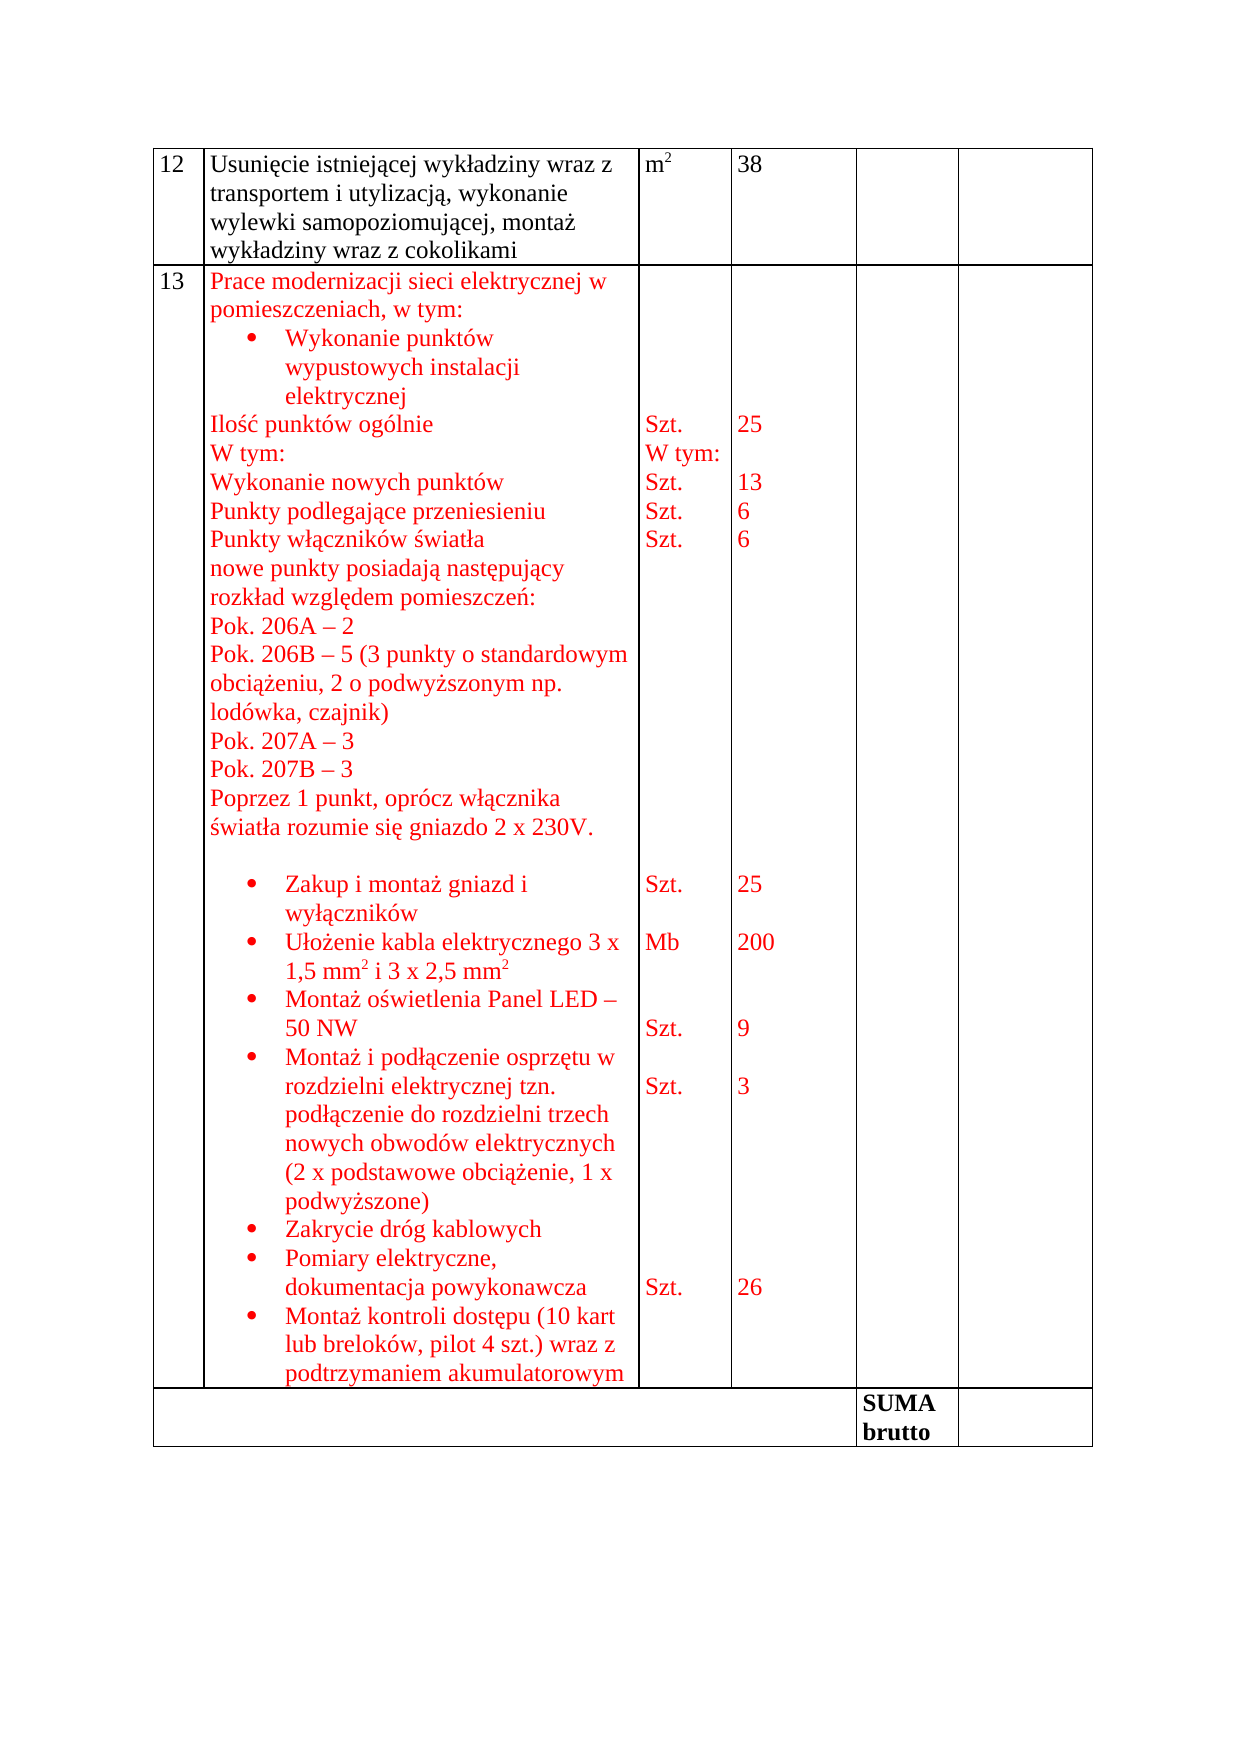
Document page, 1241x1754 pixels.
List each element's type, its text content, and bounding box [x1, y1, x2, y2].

table_cell m2 [640, 149, 731, 264]
table_cell [959, 266, 1092, 1387]
table_cell Szt. W tym: Szt. Szt. Szt. Szt. Mb Szt. Szt. Szt. [640, 266, 731, 1387]
table_cell [857, 266, 958, 1387]
table_cell [959, 1389, 1092, 1446]
table_cell 25 13 6 6 25 200 9 3 26 [732, 266, 856, 1387]
table_cell [959, 149, 1092, 264]
table_cell Prace modernizacji sieci elektrycznej w pomieszczeniach, w tym: Wykonanie punktów wypustowych instalacji elektrycznej Ilość punktów ogólnie W tym: Wykonanie nowych punktów Punkty podlegające przeniesieniu Punkty włączników światła nowe punkty posiadają następujący rozkład względem pomieszczeń: Pok. 206A – 2 Pok. 206B – 5 (3 punkty o standardowym obciążeniu, 2 o podwyższonym np. lodówka, czajnik) Pok. 207A – 3 Pok. 207B – 3 Poprzez 1 punkt, oprócz włącznika światła rozumie się gniazdo 2 x 230V. Zakup i montaż gniazd i wyłączników Ułożenie kabla elektrycznego 3 x 1,5 mm2 i 3 x 2,5 mm2 Montaż oświetlenia Panel LED – 50 NW Montaż i podłączenie osprzętu w rozdzielni elektrycznej tzn. podłączenie do rozdzielni trzech nowych obwodów elektrycznych (2 x podstawowe obciążenie, 1 x podwyższone) Zakrycie dróg kablowych Pomiary elektryczne, dokumentacja powykonawcza Montaż kontroli dostępu (10 kart lub breloków, pilot 4 szt.) wraz z podtrzymaniem akumulatorowym [205, 266, 638, 1387]
table_cell [154, 1389, 856, 1446]
table_cell 12 [154, 149, 203, 264]
table_cell 13 [154, 266, 203, 1387]
table_cell SUMA brutto [857, 1389, 958, 1446]
table_cell [857, 149, 958, 264]
table_cell Usunięcie istniejącej wykładziny wraz z transportem i utylizacją, wykonanie wylewki samopoziomującej, montaż wykładziny wraz z cokolikami [205, 149, 638, 264]
table_cell 38 [732, 149, 856, 264]
